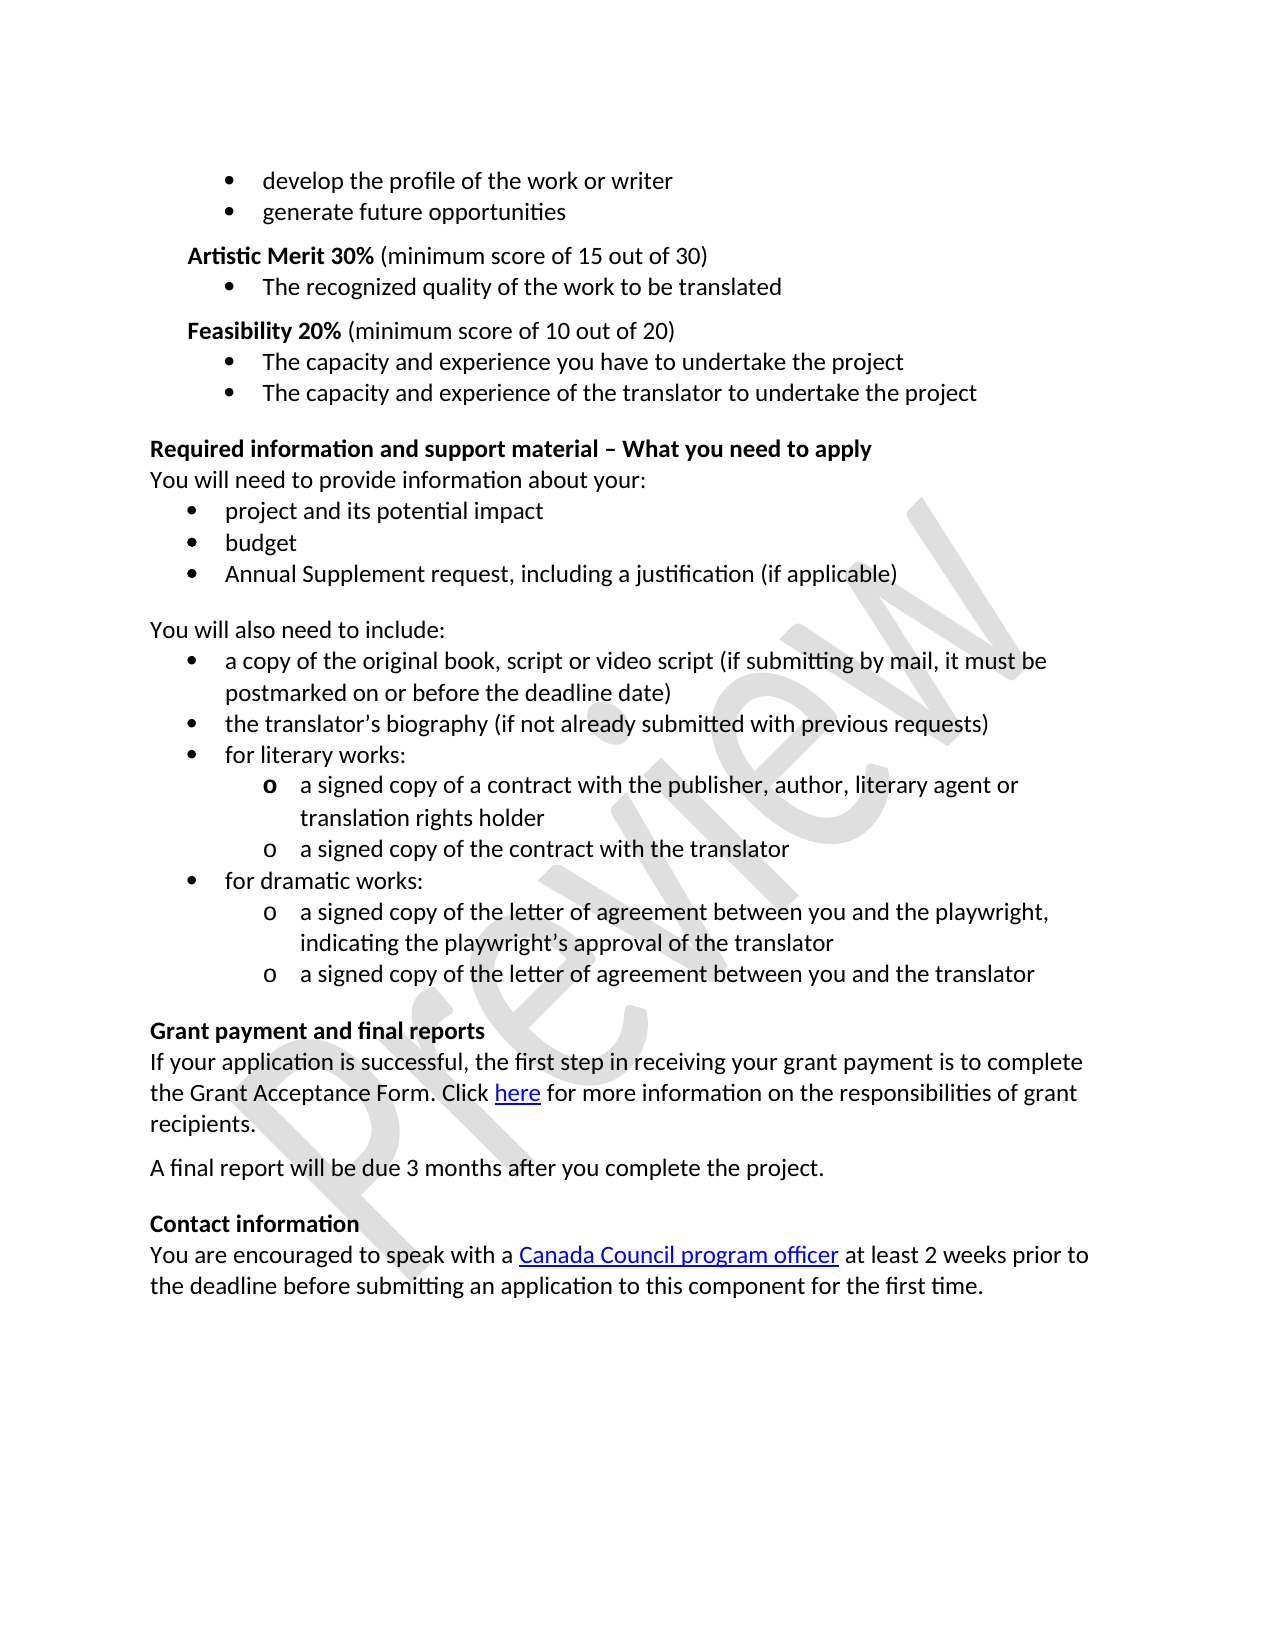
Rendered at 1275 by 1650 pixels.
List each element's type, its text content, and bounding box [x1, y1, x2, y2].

subtitle Contact information [150, 1208, 1125, 1238]
list for literary works: [187, 738, 1110, 770]
list The capacity and experience you have to undertake the project [225, 345, 1110, 377]
list generate future opportunities [225, 195, 1110, 227]
text If your application is successful, the first step in receiving your grant payment is to complete the Grant Acceptance Form. Click here for more information on the responsibilities of grant recipients. [150, 1045, 1110, 1139]
text You will also need to include: [150, 613, 1110, 645]
list The recognized quality of the work to be translated [225, 270, 1110, 302]
text Feasibility 20% (minimum score of 10 out of 20) [187, 314, 1110, 345]
text A final report will be due 3 months after you complete the project. [150, 1152, 1110, 1183]
text You will need to provide information about your: [150, 463, 1110, 495]
list budget [187, 526, 1110, 557]
list a signed copy of the letter of agreement between you and the translator [262, 958, 1110, 990]
text Artistic Merit 30% (minimum score of 15 out of 30) [187, 239, 1110, 270]
list a signed copy of the letter of agreement between you and the playwright, indicating the playwright’s approval of the translator [262, 896, 1125, 958]
list The capacity and experience of the translator to undertake the project [225, 377, 1110, 408]
list develop the profile of the work or writer [225, 164, 1110, 195]
list project and its potential impact [187, 495, 1110, 526]
list for dramatic works: [187, 864, 1110, 896]
subtitle Required information and support material – What you need to apply [150, 433, 1125, 463]
subtitle Grant payment and final reports [150, 1015, 1125, 1045]
text You are encouraged to speak with a Canada Council program officer at least 2 weeks prior to the deadline before submitting an application to this component for the first time. [150, 1238, 1125, 1301]
list the translator’s biography (if not already submitted with previous requests) [187, 707, 1110, 738]
list a signed copy of a contract with the publisher, author, literary agent or translation rights holder [262, 770, 1110, 833]
list a signed copy of the contract with the translator [262, 833, 1125, 864]
list a copy of the original book, script or video script (if submitting by mail, it must be postmarked on or before the deadline date) [187, 645, 1110, 707]
list Annual Supplement request, including a justification (if applicable) [187, 557, 1110, 588]
